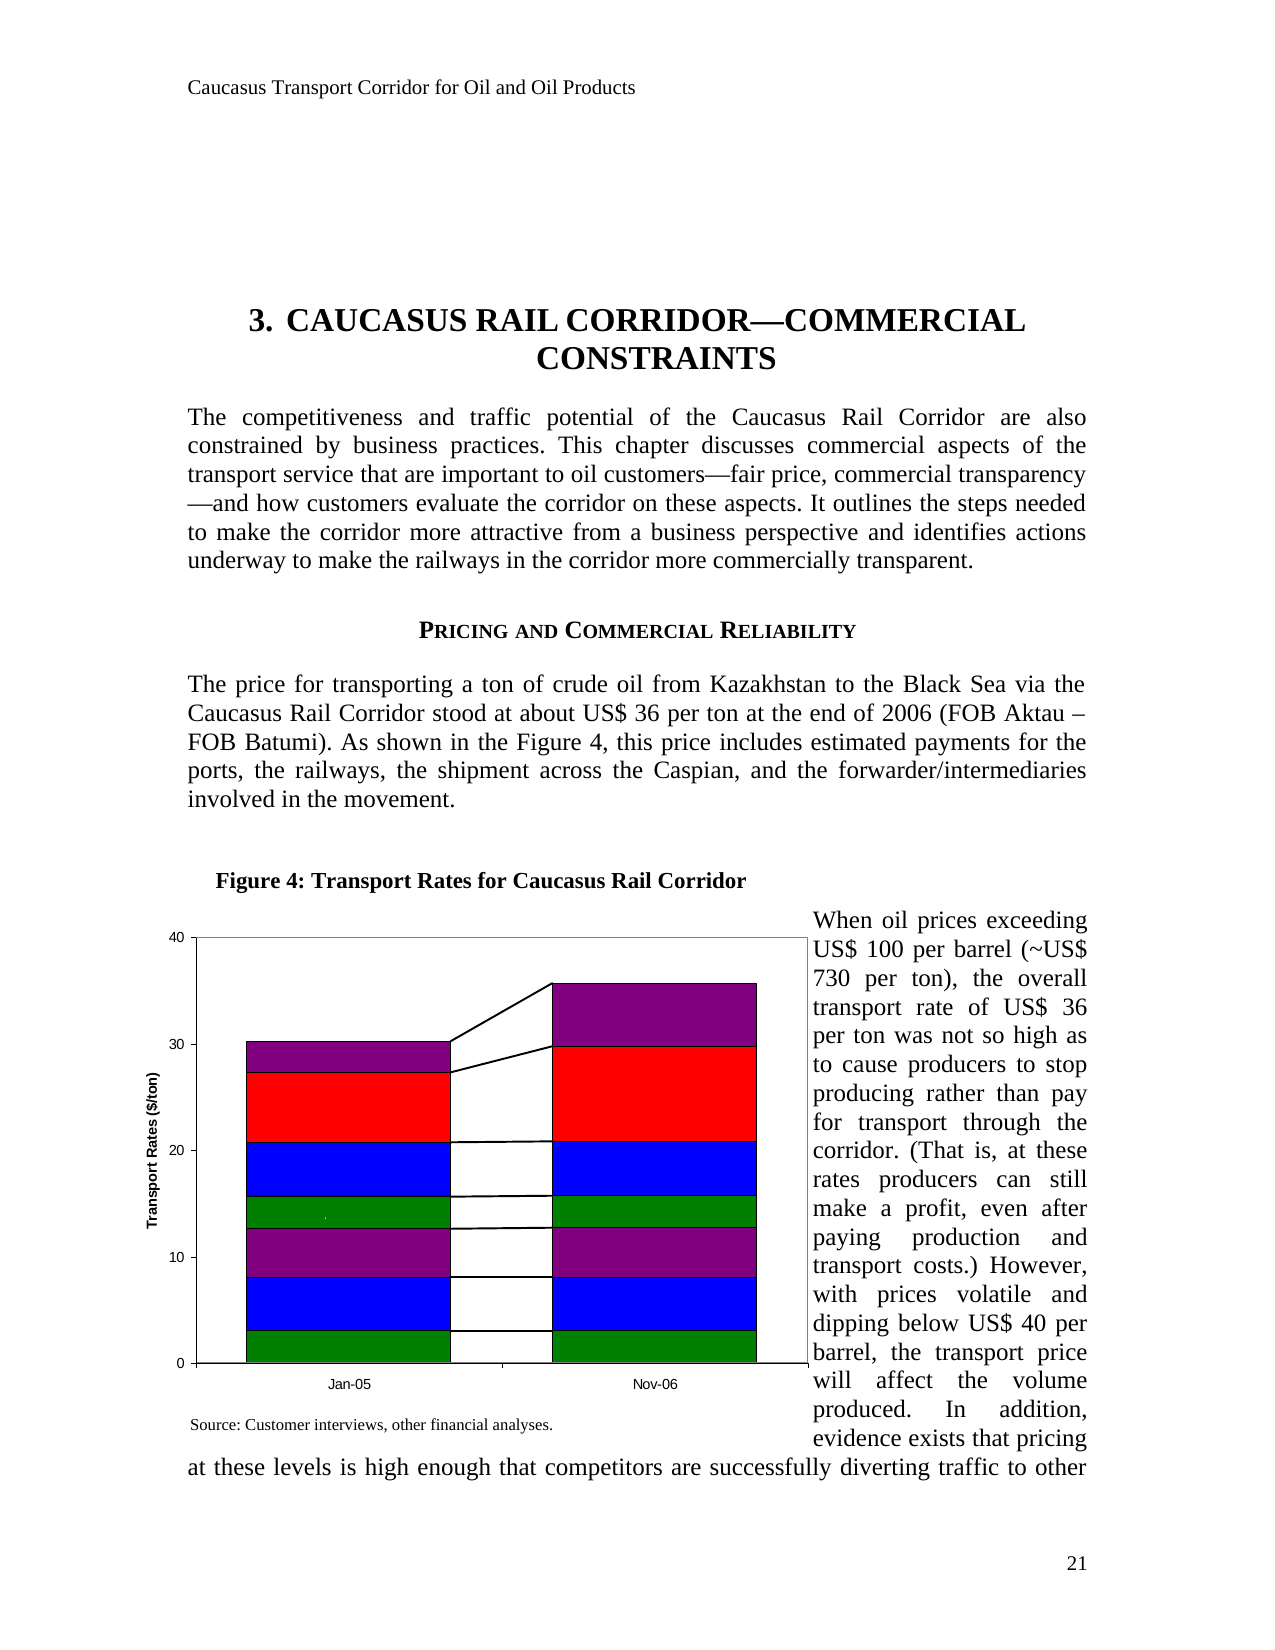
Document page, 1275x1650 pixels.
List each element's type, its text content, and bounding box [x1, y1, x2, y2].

text The price for transporting a ton of crude oil from Kazakhstan to the Black Sea via the Caucasus Rail Corridor stood at about US$ 36 per ton at the end of 2006 (FOB Aktau – FOB ). As shown in the Figure 4, this price includes estimated payments for the ports, the railways, the shipment across the Caspian, and the forwarder/intermediaries involved in the movement. [187, 669, 1087, 813]
text Figure : Transport Rates for Rail Corridor [187, 867, 775, 893]
text The competitiveness and traffic potential of the Caucasus Rail Corridor are also constrained by business practices. This chapter discusses commercial aspects of the transport service that are important to oil customers—fair price, commercial transparency—and how customers evaluate the corridor on these aspects. It outlines the steps needed to make the corridor more attractive from a business perspective and identifies actions underway to make the railways in the corridor more commercially transparent. [187, 402, 1087, 574]
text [187, 906, 1087, 1481]
subtitle Rail Corridor—Commercial Constraints [187, 300, 1087, 377]
subtitle Pricing and Commercial Reliability [187, 615, 1087, 644]
